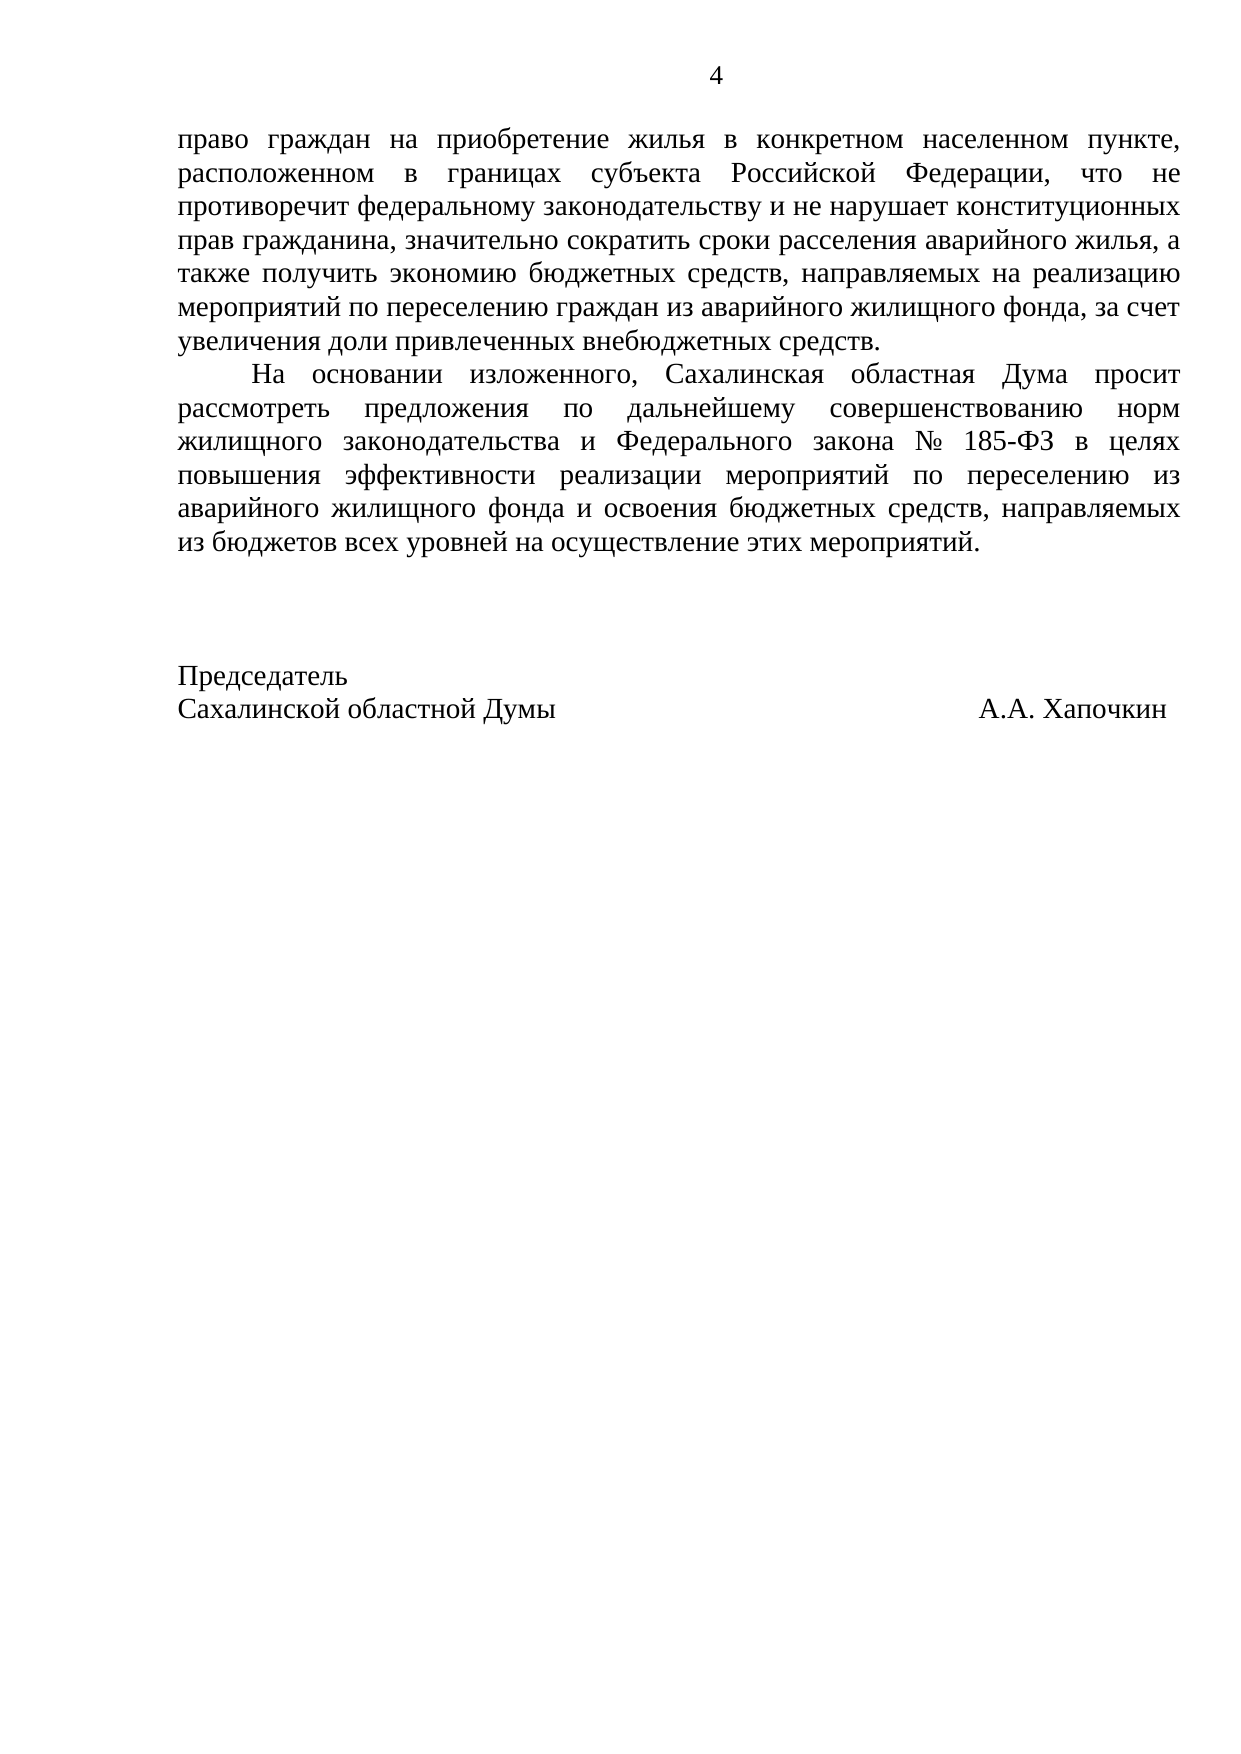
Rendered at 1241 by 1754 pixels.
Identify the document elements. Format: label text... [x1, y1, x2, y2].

text Сахалинской областной Думы А.А. Хапочкин [177, 692, 1181, 725]
text На основании изложенного, Сахалинская областная Дума просит рассмотреть предложения по дальнейшему совершенствованию норм жилищного законодательства и Федерального закона № 185-ФЗ в целях повышения эффективности реализации мероприятий по переселению из аварийного жилищного фонда и освоения бюджетных средств, направляемых из бюджетов всех уровней на осуществление этих мероприятий. [177, 356, 1181, 557]
text Председатель [177, 658, 1181, 692]
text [177, 121, 1181, 356]
